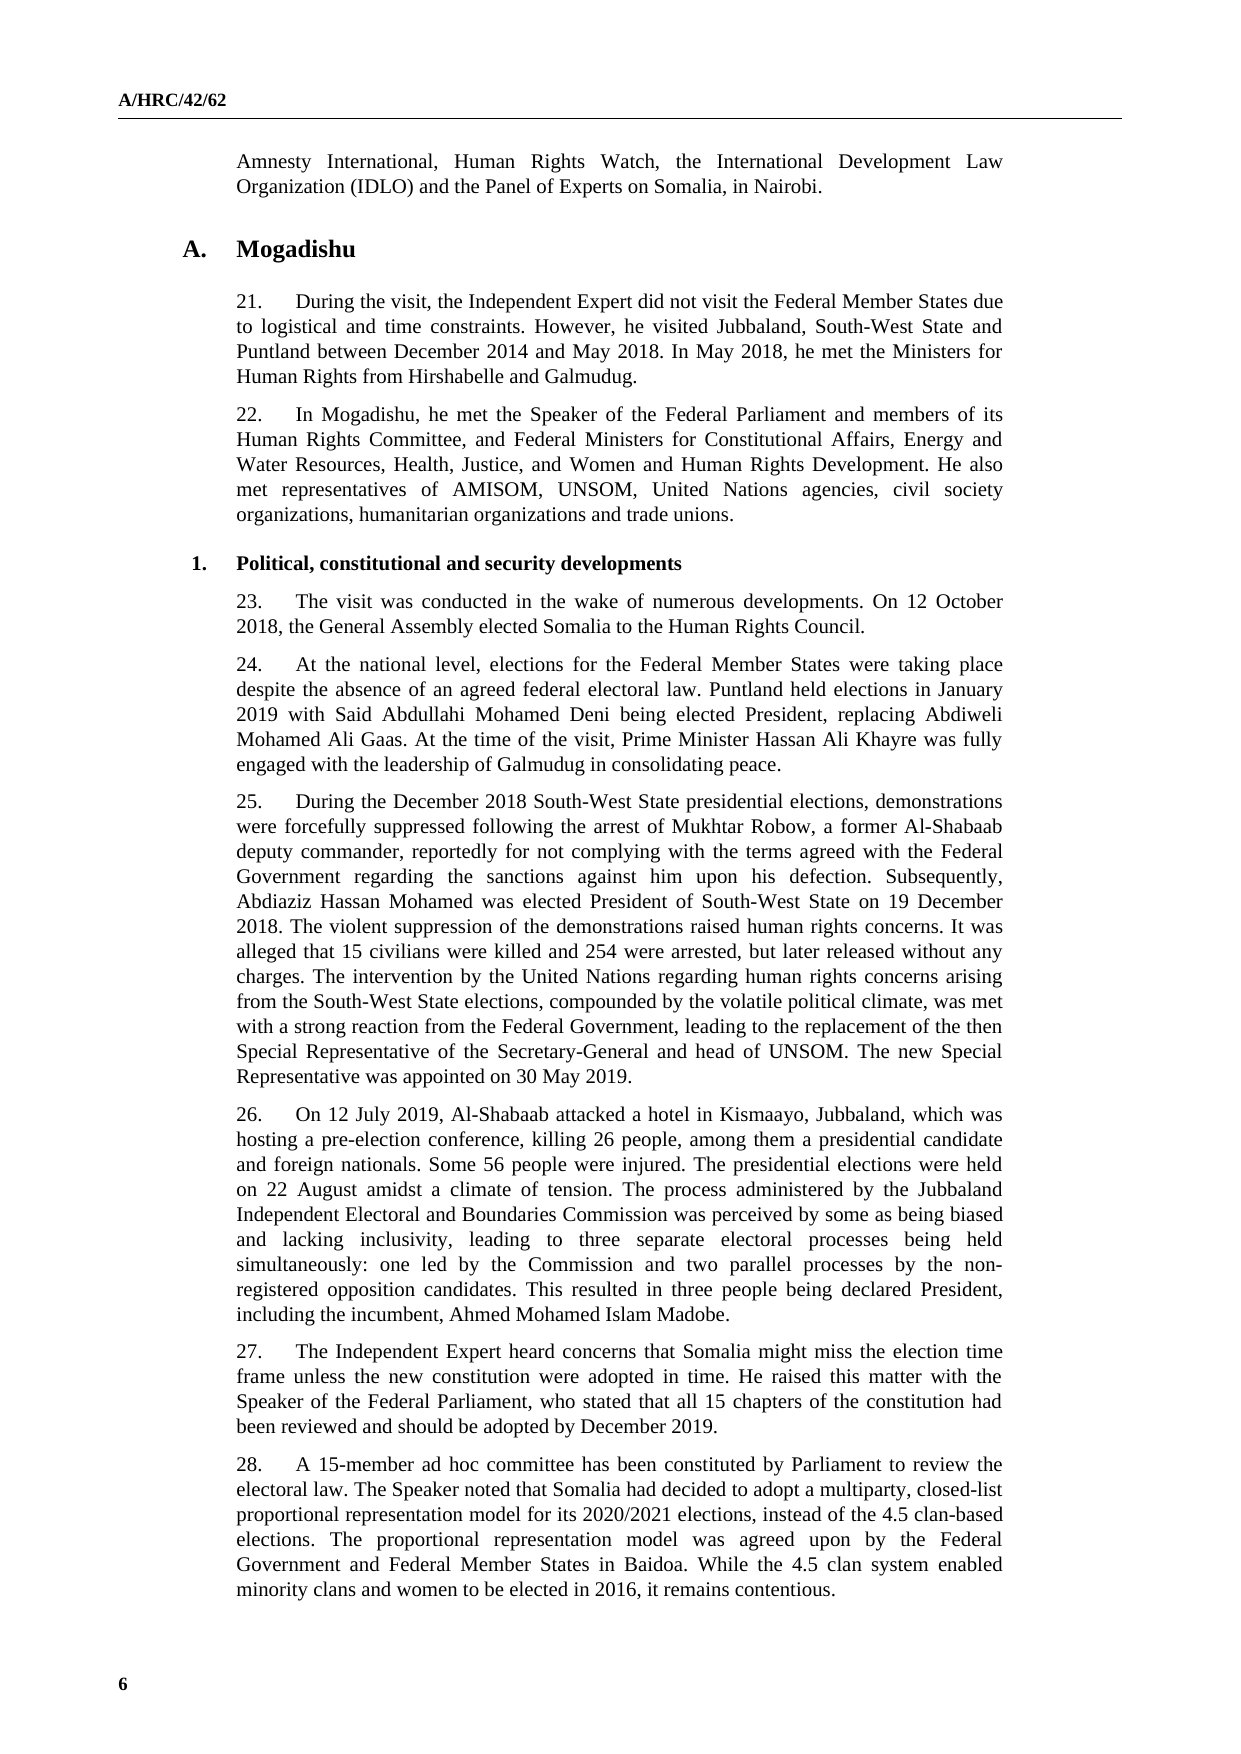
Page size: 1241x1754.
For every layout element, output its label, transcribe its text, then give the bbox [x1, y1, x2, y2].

text 25. During the December 2018 South-West State presidential elections, demonstrations were forcefully suppressed following the arrest of Mukhtar Robow, a former Al-Shabaab deputy commander, reportedly for not complying with the terms agreed with the Federal Government regarding the sanctions against him upon his defection. Subsequently, Abdiaziz Hassan Mohamed was elected President of South-West State on 19 December 2018. The violent suppression of the demonstrations raised human rights concerns. It was alleged that 15 civilians were killed and 254 were arrested, but later released without any charges. The intervention by the United Nations regarding human rights concerns arising from the South-West State elections, compounded by the volatile political climate, was met with a strong reaction from the Federal Government, leading to the replacement of the then Special Representative of the Secretary-General and head of UNSOM. The new Special Representative was appointed on 30 May 2019. [236, 788, 1004, 1088]
text 1. Political, constitutional and security developments [118, 551, 1004, 576]
text 24. At the national level, elections for the Federal Member States were taking place despite the absence of an agreed federal electoral law. Puntland held elections in January 2019 with Said Abdullahi Mohamed Deni being elected President, replacing Abdiweli Mohamed Ali Gaas. At the time of the visit, Prime Minister Hassan Ali Khayre was fully engaged with the leadership of Galmudug in consolidating peace. [236, 651, 1004, 776]
text 23. The visit was conducted in the wake of numerous developments. On 12 October 2018, the General Assembly elected Somalia to the Human Rights Council. [236, 588, 1004, 638]
text 22. In Mogadishu, he met the Speaker of the Federal Parliament and members of its Human Rights Committee, and Federal Ministers for Constitutional Affairs, Energy and Water Resources, Health, Justice, and Women and Human Rights Development. He also met representatives of AMISOM, UNSOM, United Nations agencies, civil society organizations, humanitarian organizations and trade unions. [236, 401, 1004, 526]
text A. Mogadishu [118, 235, 1004, 263]
text 26. On 12 July 2019, Al-Shabaab attacked a hotel in Kismaayo, Jubbaland, which was hosting a pre-election conference, killing 26 people, among them a presidential candidate and foreign nationals. Some 56 people were injured. The presidential elections were held on 22 August amidst a climate of tension. The process administered by the Jubbaland Independent Electoral and Boundaries Commission was perceived by some as being biased and lacking inclusivity, leading to three separate electoral processes being held simultaneously: one led by the Commission and two parallel processes by the non-registered opposition candidates. This resulted in three people being declared President, including the incumbent, Ahmed Mohamed Islam Madobe. [236, 1101, 1004, 1326]
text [236, 148, 1004, 198]
text 28. A 15-member ad hoc committee has been constituted by Parliament to review the electoral law. The Speaker noted that Somalia had decided to adopt a multiparty, closed-list proportional representation model for its 2020/2021 elections, instead of the 4.5 clan-based elections. The proportional representation model was agreed upon by the Federal Government and Federal Member States in Baidoa. While the 4.5 clan system enabled minority clans and women to be elected in 2016, it remains contentious. [236, 1451, 1004, 1601]
text 21. During the visit, the Independent Expert did not visit the Federal Member States due to logistical and time constraints. However, he visited Jubbaland, South-West State and Puntland between December 2014 and May 2018. In May 2018, he met the Ministers for Human Rights from Hirshabelle and Galmudug. [236, 288, 1004, 388]
text 27. The Independent Expert heard concerns that Somalia might miss the election time frame unless the new constitution were adopted in time. He raised this matter with the Speaker of the Federal Parliament, who stated that all 15 chapters of the constitution had been reviewed and should be adopted by December 2019. [236, 1338, 1004, 1438]
